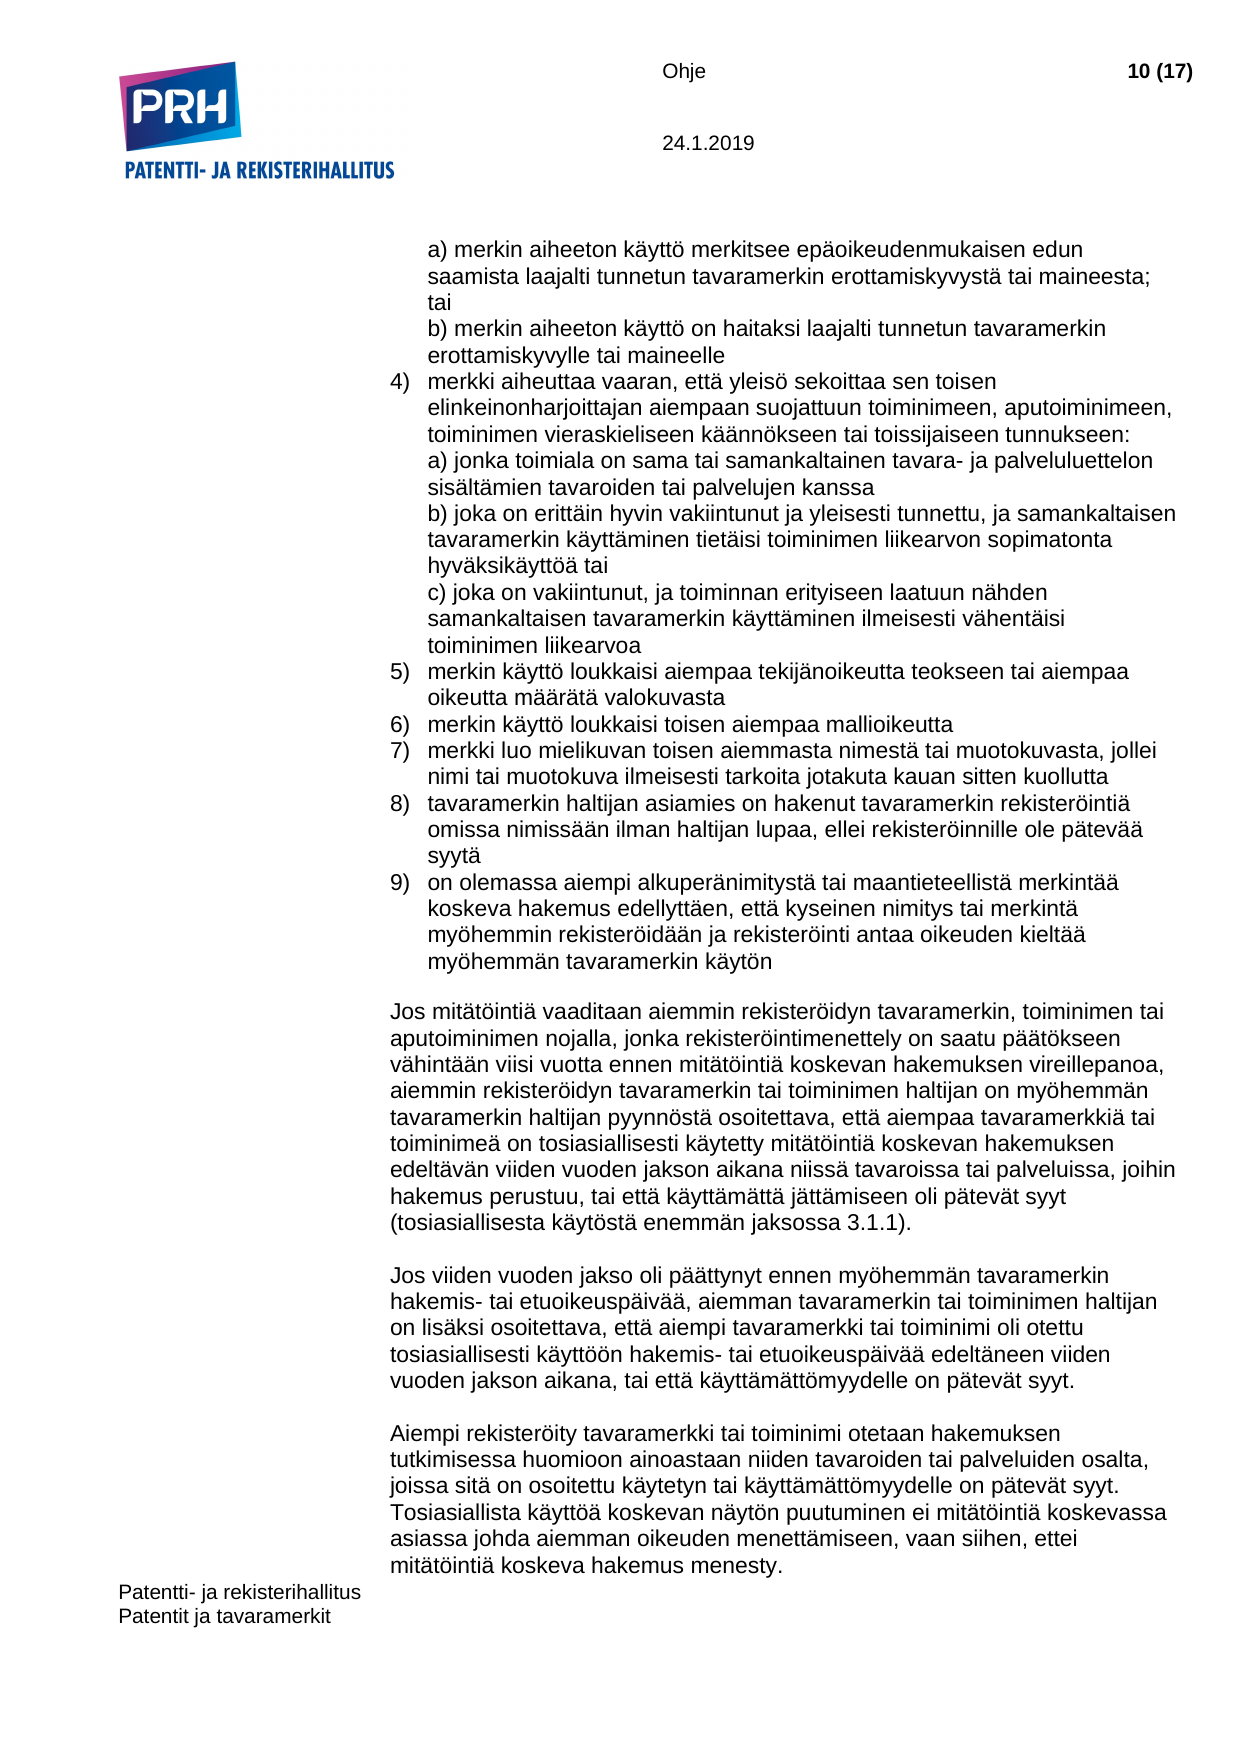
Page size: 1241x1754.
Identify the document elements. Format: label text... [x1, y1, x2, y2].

list merkin käyttö loukkaisi toisen aiempaa mallioikeutta [390, 711, 1181, 737]
list b) joka on erittäin hyvin vakiintunut ja yleisesti tunnettu, ja samankaltaisen tavaramerkin käyttäminen tietäisi toiminimen liikearvon sopimatonta hyväksikäyttöä tai [427, 500, 1181, 579]
list on olemassa aiempi alkuperänimitystä tai maantieteellistä merkintää koskeva hakemus edellyttäen, että kyseinen nimitys tai merkintä myöhemmin rekisteröidään ja rekisteröinti antaa oikeuden kieltää myöhemmän tavaramerkin käytön [390, 869, 1181, 974]
list b) merkin aiheeton käyttö on haitaksi laajalti tunnetun tavaramerkin erottamiskyvylle tai maineelle [427, 315, 1181, 368]
list a) merkin aiheeton käyttö merkitsee epäoikeudenmukaisen edun saamista laajalti tunnetun tavaramerkin erottamiskyvystä tai maineesta; tai [427, 236, 1181, 315]
list merkki luo mielikuvan toisen aiemmasta nimestä tai muotokuvasta, jollei nimi tai muotokuva ilmeisesti tarkoita jotakuta kauan sitten kuollutta [390, 737, 1181, 790]
text Aiempi rekisteröity tavaramerkki tai toiminimi otetaan hakemuksen tutkimisessa huomioon ainoastaan niiden tavaroiden tai palveluiden osalta, joissa sitä on osoitettu käytetyn tai käyttämättömyydelle on pätevät syyt. Tosiasiallista käyttöä koskevan näytön puutuminen ei mitätöintiä koskevassa asiassa johda aiemman oikeuden menettämiseen, vaan siihen, ettei mitätöintiä koskeva hakemus menesty. [390, 1420, 1181, 1578]
list merkin käyttö loukkaisi aiempaa tekijänoikeutta teokseen tai aiempaa oikeutta määrätä valokuvasta [390, 658, 1181, 711]
list c) joka on vakiintunut, ja toiminnan erityiseen laatuun nähden samankaltaisen tavaramerkin käyttäminen ilmeisesti vähentäisi toiminimen liikearvoa [427, 579, 1181, 658]
list merkki aiheuttaa vaaran, että yleisö sekoittaa sen toisen elinkeinonharjoittajan aiempaan suojattuun toiminimeen, aputoiminimeen, toiminimen vieraskieliseen käännökseen tai toissijaiseen tunnukseen: [390, 368, 1181, 447]
text Jos viiden vuoden jakso oli päättynyt ennen myöhemmän tavaramerkin hakemis- tai etuoikeuspäivää, aiemman tavaramerkin tai toiminimen haltijan on lisäksi osoitettava, että aiempi tavaramerkki tai toiminimi oli otettu tosiasiallisesti käyttöön hakemis- tai etuoikeuspäivää edeltäneen viiden vuoden jakson aikana, tai että käyttämättömyydelle on pätevät syyt. [390, 1262, 1181, 1393]
text Jos mitätöintiä vaaditaan aiemmin rekisteröidyn tavaramerkin, toiminimen tai aputoiminimen nojalla, jonka rekisteröintimenettely on saatu päätökseen vähintään viisi vuotta ennen mitätöintiä koskevan hakemuksen vireillepanoa, aiemmin rekisteröidyn tavaramerkin tai toiminimen haltijan on myöhemmän tavaramerkin haltijan pyynnöstä osoitettava, että aiempaa tavaramerkkiä tai toiminimeä on tosiasiallisesti käytetty mitätöintiä koskevan hakemuksen edeltävän viiden vuoden jakson aikana niissä tavaroissa tai palveluissa, joihin hakemus perustuu, tai että käyttämättä jättämiseen oli pätevät syyt (tosiasiallisesta käytöstä enemmän jaksossa 3.1.1). [390, 998, 1181, 1235]
list a) jonka toimiala on sama tai samankaltainen tavara- ja palveluluettelon sisältämien tavaroiden tai palvelujen kanssa [427, 447, 1181, 500]
list tavaramerkin haltijan asiamies on hakenut tavaramerkin rekisteröintiä omissa nimissään ilman haltijan lupaa, ellei rekisteröinnille ole pätevää syytä [390, 790, 1181, 869]
picture [118, 59, 422, 184]
